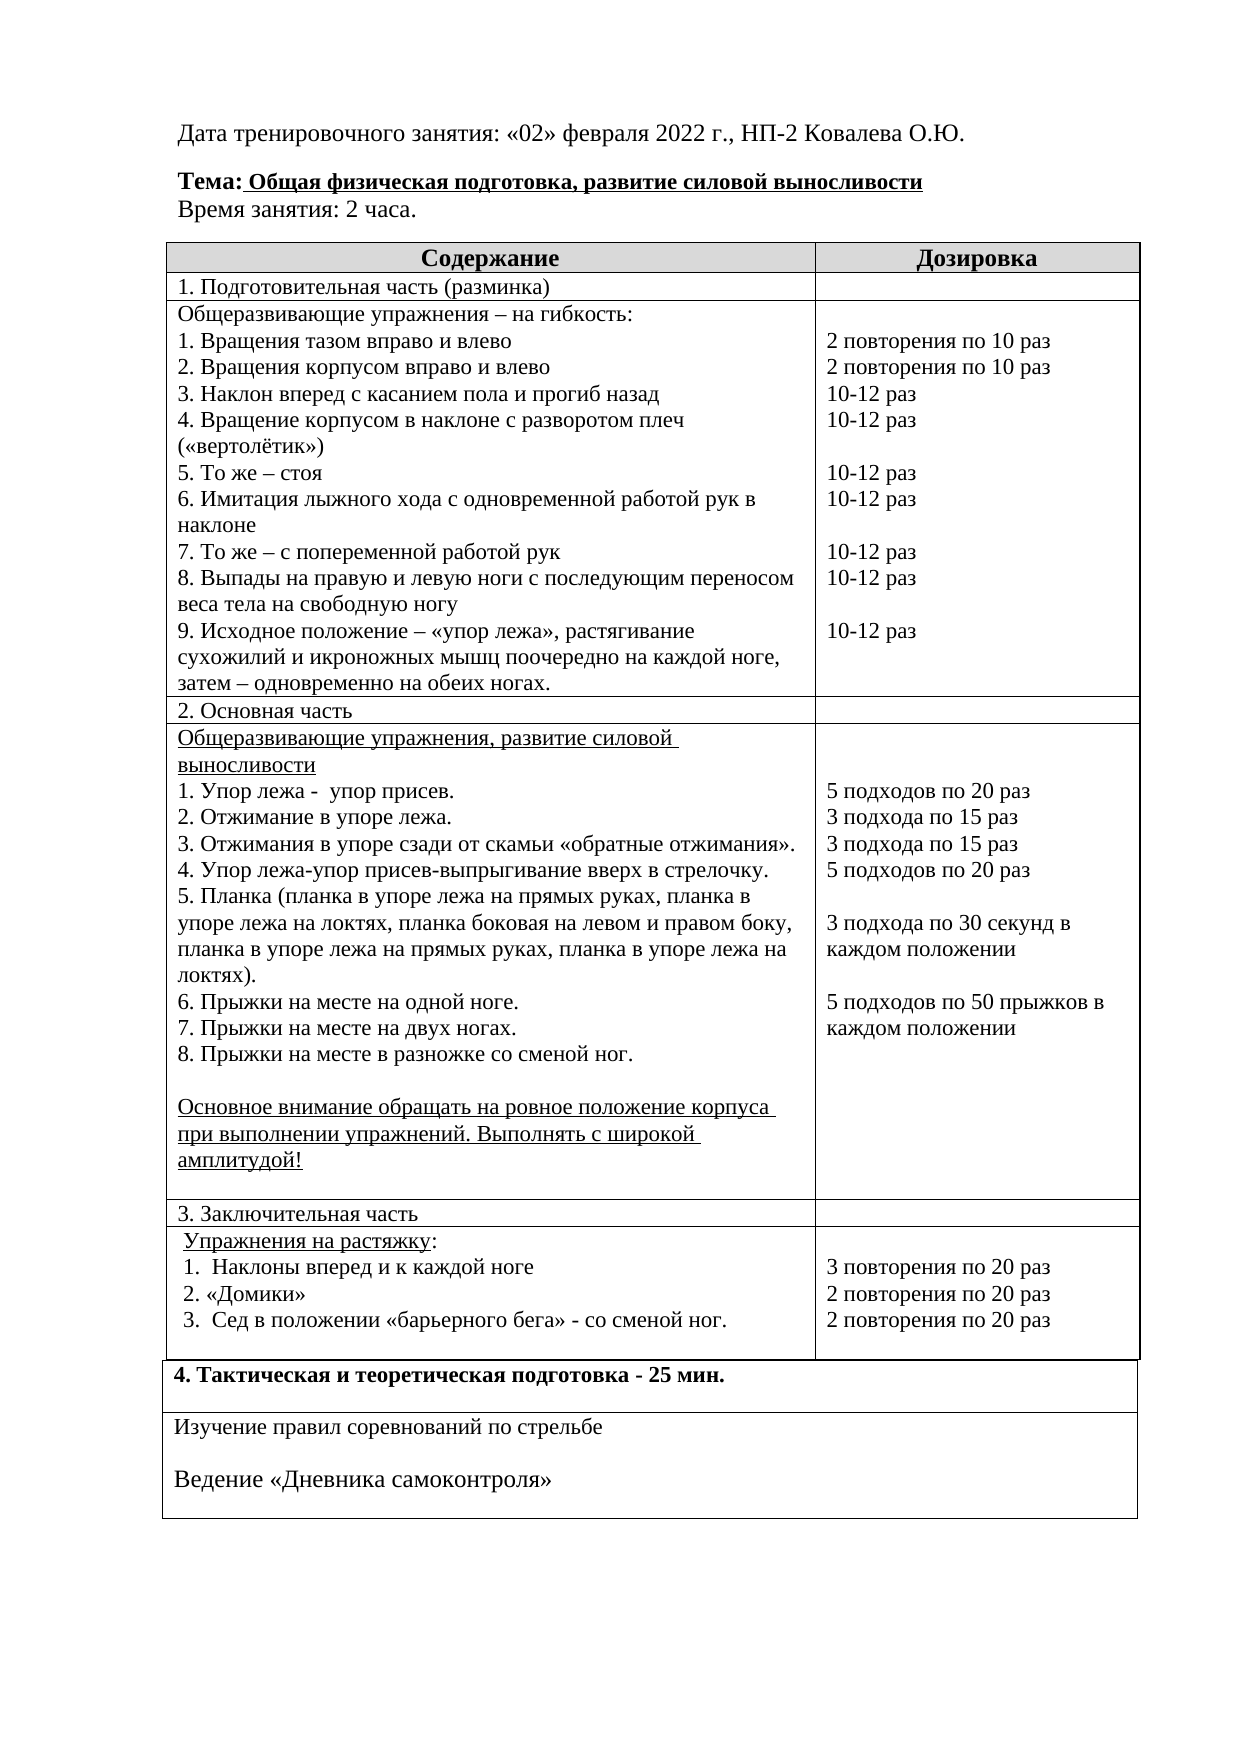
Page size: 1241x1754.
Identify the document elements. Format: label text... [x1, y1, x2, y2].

table_header Содержание [167, 243, 815, 272]
table_cell 3. Заключительная часть [167, 1200, 815, 1226]
table_cell Общеразвивающие упражнения, развитие силовой выносливости 1. Упор лежа - упор присев. 2. Отжимание в упоре лежа. 3. Отжимания в упоре сзади от скамьи «обратные отжимания». 4. Упор лежа-упор присев-выпрыгивание вверх в стрелочку. 5. Планка (планка в упоре лежа на прямых руках, планка в упоре лежа на локтях, планка боковая на левом и правом боку, планка в упоре лежа на прямых руках, планка в упоре лежа на локтях). 6. Прыжки на месте на одной ноге. 7. Прыжки на месте на двух ногах. 8. Прыжки на месте в разножке со сменой ног. Основное внимание обращать на ровное положение корпуса при выполнении упражнений. Выполнять с широкой амплитудой! [167, 724, 815, 1199]
text Дата тренировочного занятия: «02» февраля 2022 г., НП-2 Ковалева О.Ю. [177, 118, 1152, 147]
table_cell Изучение правил соревнований по стрельбе Ведение «Дневника самоконтроля» [163, 1413, 1137, 1517]
table_header 4. Тактическая и теоретическая подготовка - 25 мин. [163, 1361, 1137, 1412]
table_cell 1. Подготовительная часть (разминка) [167, 273, 815, 299]
text Тема: Общая физическая подготовка, развитие силовой выносливости [177, 166, 1152, 194]
table_cell 2. Основная часть [167, 697, 815, 723]
table_cell [816, 1200, 1139, 1226]
table_cell 2 повторения по 10 раз 2 повторения по 10 раз 10-12 раз 10-12 раз 10-12 раз 10-12 раз 10-12 раз 10-12 раз 10-12 раз [816, 301, 1139, 696]
table_cell [816, 273, 1139, 299]
table_cell Упражнения на растяжку: 1. Наклоны вперед и к каждой ноге 2. «Домики» 3. Сед в положении «барьерного бега» - со сменой ног. [167, 1227, 815, 1359]
table_cell Общеразвивающие упражнения – на гибкость: 1. Вращения тазом вправо и влево 2. Вращения корпусом вправо и влево 3. Наклон вперед с касанием пола и прогиб назад 4. Вращение корпусом в наклоне с разворотом плеч («вертолётик») 5. То же – стоя 6. Имитация лыжного хода с одновременной работой рук в наклоне 7. То же – с попеременной работой рук 8. Выпады на правую и левую ноги с последующим переносом веса тела на свободную ногу 9. Исходное положение – «упор лежа», растягивание сухожилий и икроножных мышц поочередно на каждой ноге, затем – одновременно на обеих ногах. [167, 301, 815, 696]
table_cell [816, 697, 1139, 723]
table_cell 3 повторения по 20 раз 2 повторения по 20 раз 2 повторения по 20 раз [816, 1227, 1139, 1359]
table_cell 5 подходов по 20 раз 3 подхода по 15 раз 3 подхода по 15 раз 5 подходов по 20 раз 3 подхода по 30 секунд в каждом положении 5 подходов по 50 прыжков в каждом положении [816, 724, 1139, 1199]
text Время занятия: 2 часа. [177, 194, 1152, 223]
table_header Дозировка [816, 243, 1139, 272]
